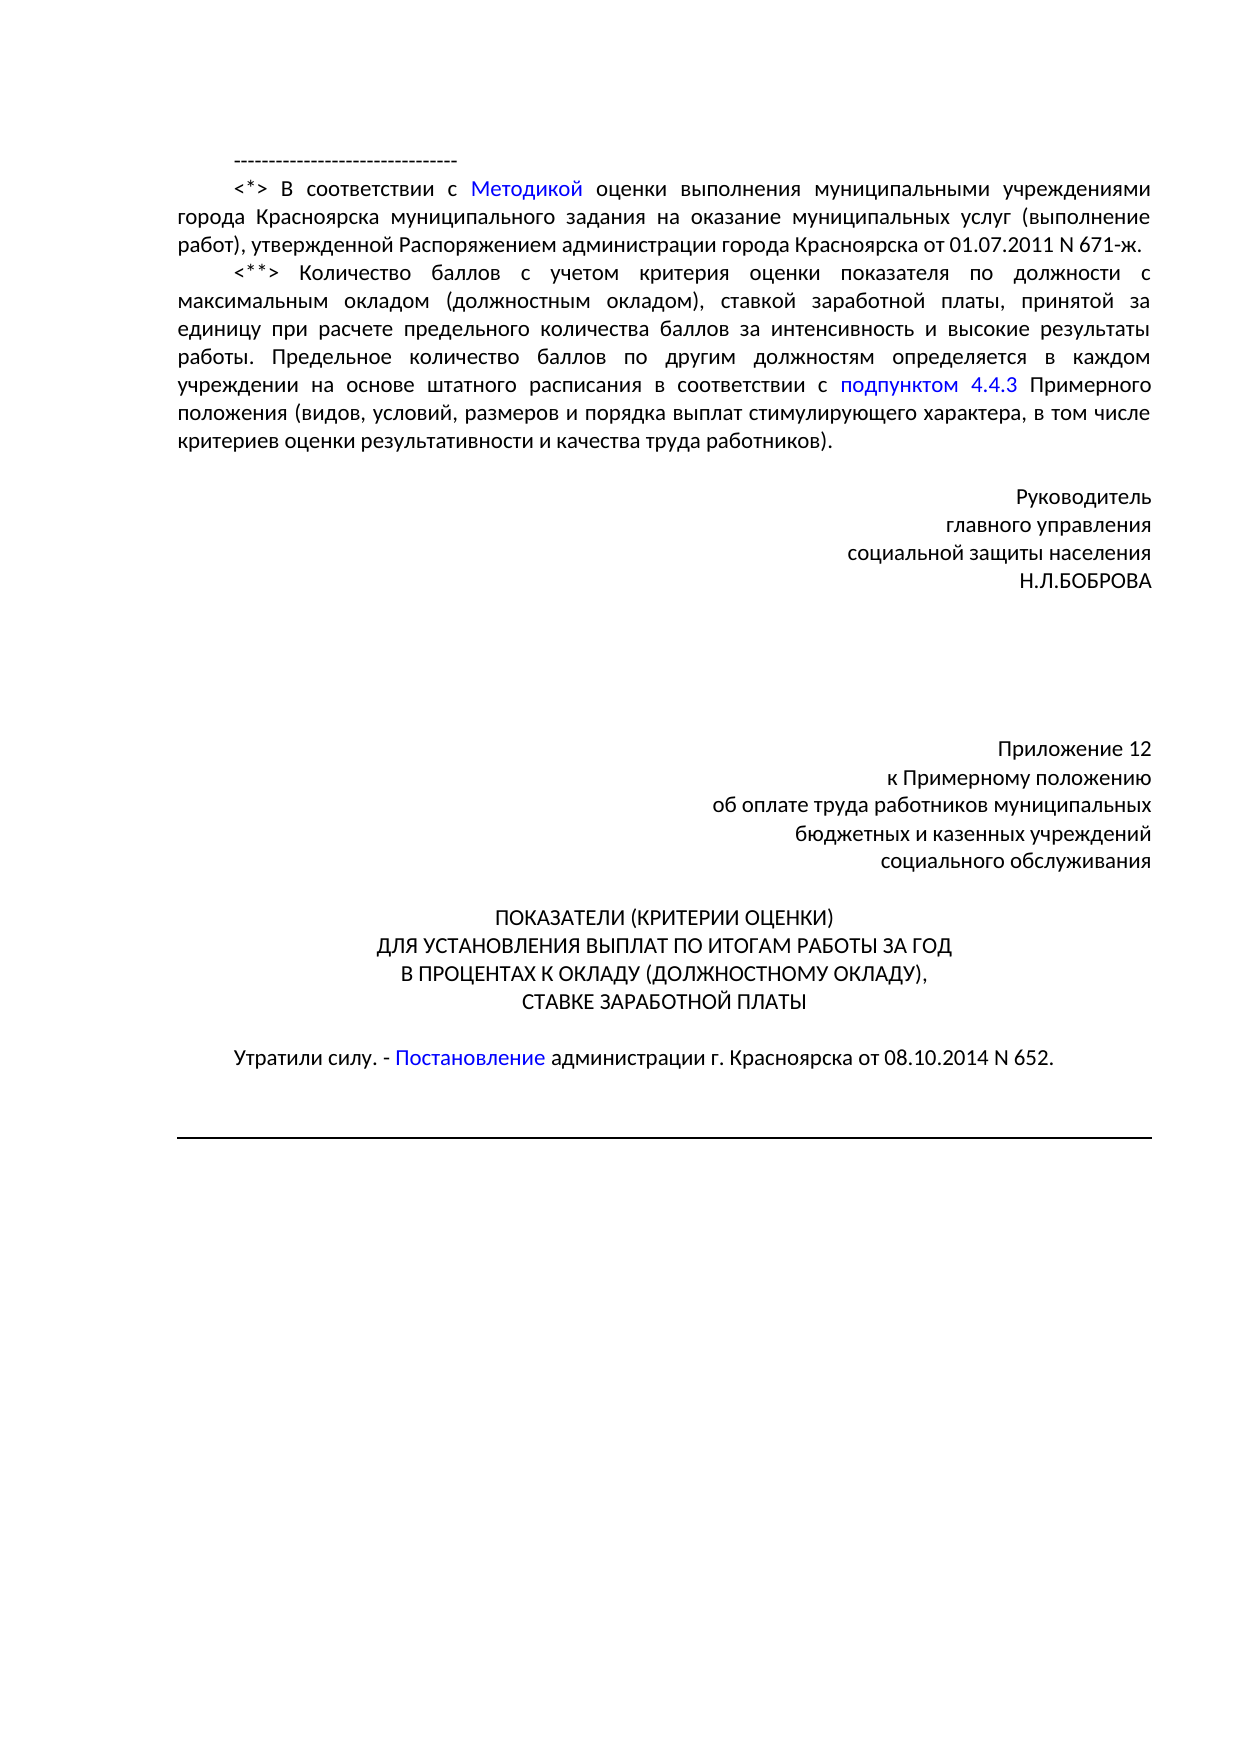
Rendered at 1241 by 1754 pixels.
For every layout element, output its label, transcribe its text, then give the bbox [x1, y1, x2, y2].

text Н.Л.БОБРОВА [177, 566, 1152, 594]
text социальной защиты населения [177, 538, 1152, 566]
text СТАВКЕ ЗАРАБОТНОЙ ПЛАТЫ [177, 987, 1152, 1015]
text бюджетных и казенных учреждений [177, 819, 1152, 847]
text ДЛЯ УСТАНОВЛЕНИЯ ВЫПЛАТ ПО ИТОГАМ РАБОТЫ ЗА ГОД [177, 931, 1152, 959]
text -------------------------------- [177, 146, 1152, 174]
text Руководитель [177, 482, 1152, 510]
text <*> В соответствии с Методикой оценки выполнения муниципальными учреждениями города Красноярска муниципального задания на оказание муниципальных услуг (выполнение работ), утвержденной Распоряжением администрации города Красноярска от 01.07.2011 N 671-ж. [177, 174, 1152, 258]
text социального обслуживания [177, 847, 1152, 875]
text об оплате труда работников муниципальных [177, 791, 1152, 819]
text к Примерному положению [177, 763, 1152, 791]
text ПОКАЗАТЕЛИ (КРИТЕРИИ ОЦЕНКИ) [177, 903, 1152, 931]
text В ПРОЦЕНТАХ К ОКЛАДУ (ДОЛЖНОСТНОМУ ОКЛАДУ), [177, 959, 1152, 987]
text Утратили силу. - Постановление администрации г. Красноярска от 08.10.2014 N 652. [177, 1043, 1152, 1071]
text Приложение 12 [177, 734, 1152, 763]
text <**> Количество баллов с учетом критерия оценки показателя по должности с максимальным окладом (должностным окладом), ставкой заработной платы, принятой за единицу при расчете предельного количества баллов за интенсивность и высокие результаты работы. Предельное количество баллов по другим должностям определяется в каждом учреждении на основе штатного расписания в соответствии с подпунктом 4.4.3 Примерного положения (видов, условий, размеров и порядка выплат стимулирующего характера, в том числе критериев оценки результативности и качества труда работников). [177, 258, 1152, 454]
text главного управления [177, 510, 1152, 538]
